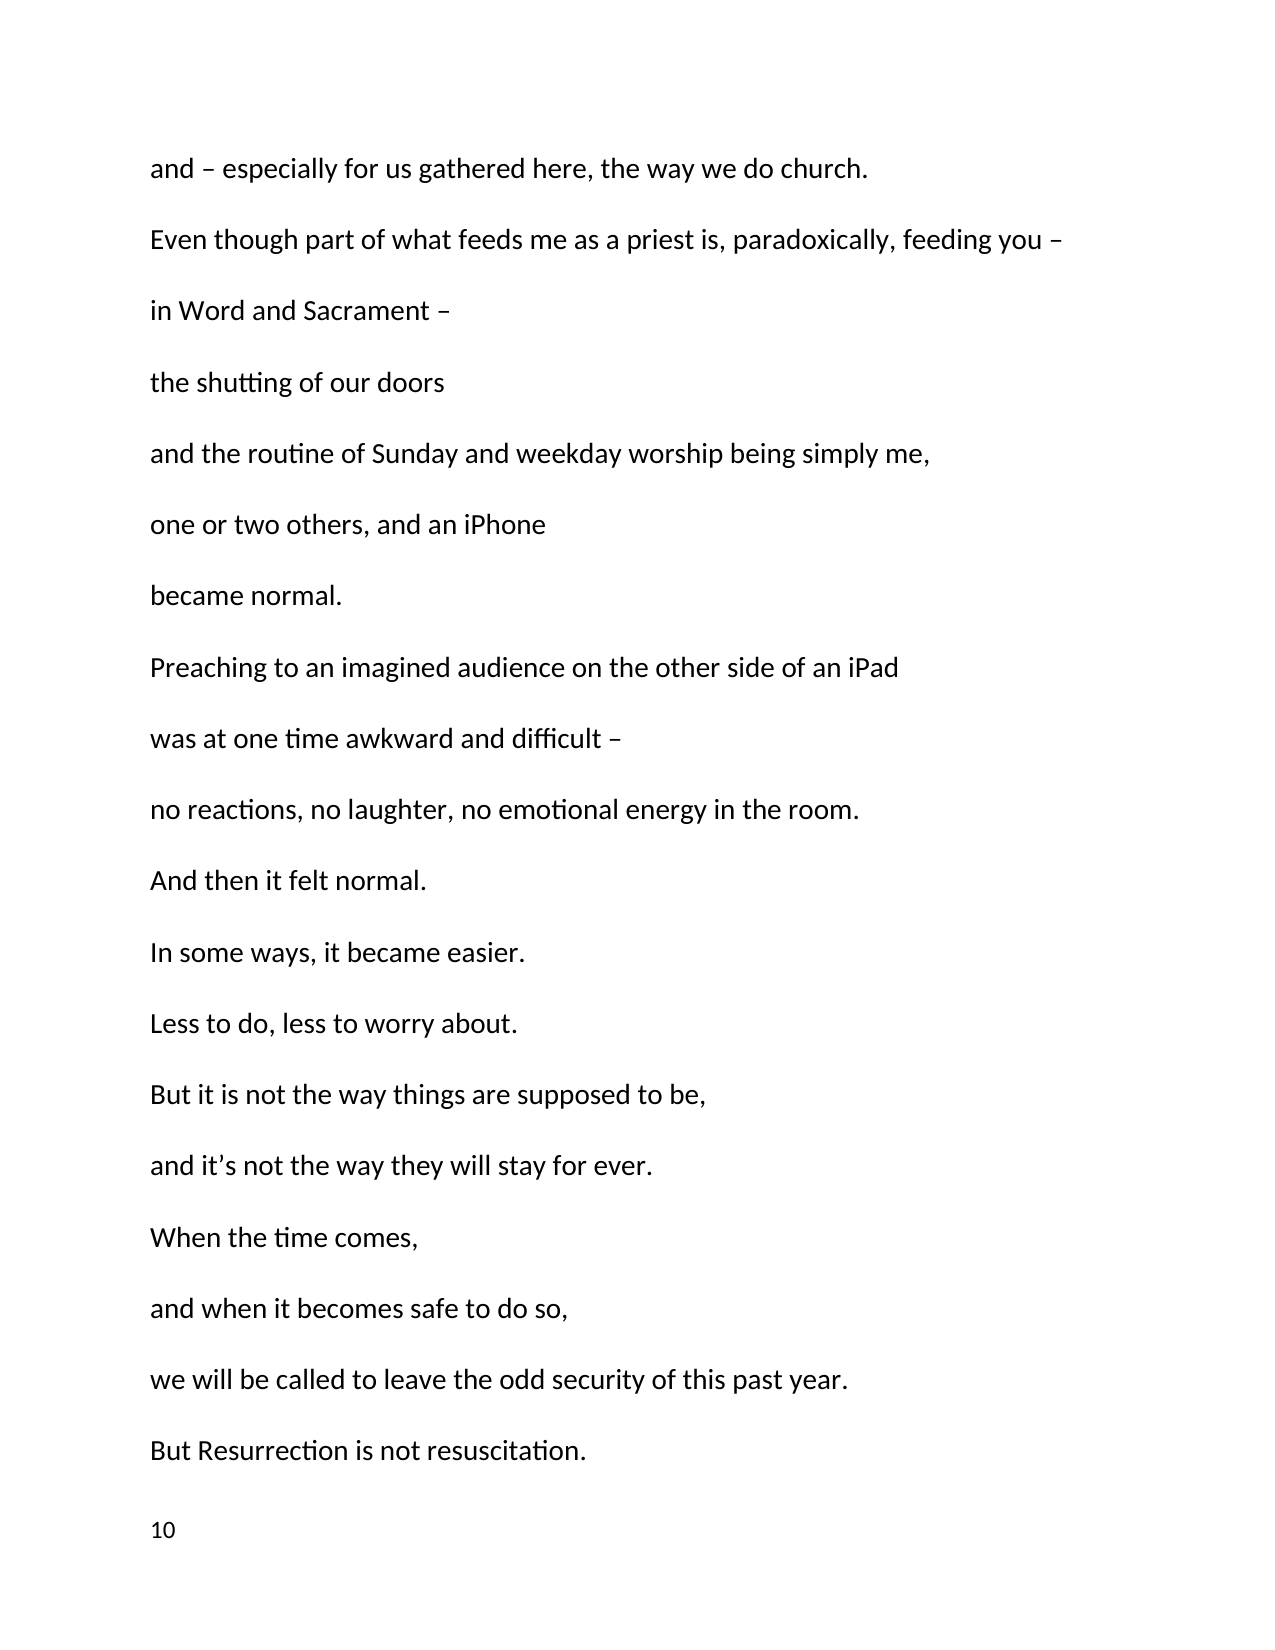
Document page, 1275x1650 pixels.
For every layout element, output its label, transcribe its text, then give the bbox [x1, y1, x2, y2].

text in Word and Sacrament – [150, 292, 1125, 328]
text no reactions, no laughter, no emotional energy in the room. [150, 791, 1125, 827]
text Less to do, less to worry about. [150, 1005, 1125, 1041]
text the shutting of our doors [150, 364, 1125, 399]
text and – especially for us gathered here, the way we do church. [150, 150, 1125, 186]
text Even though part of what feeds me as a priest is, paradoxically, feeding you – [150, 221, 1125, 257]
text In some ways, it became easier. [150, 934, 1125, 969]
text was at one time awkward and difficult – [150, 720, 1125, 756]
text and when it becomes safe to do so, [150, 1290, 1125, 1326]
text we will be called to leave the odd security of this past year. [150, 1361, 1125, 1397]
text And then it felt normal. [150, 862, 1125, 898]
text Preaching to an imagined audience on the other side of an iPad [150, 649, 1125, 684]
text one or two others, and an iPhone [150, 506, 1125, 542]
text When the time comes, [150, 1219, 1125, 1254]
text But Resurrection is not resuscitation. [150, 1432, 1125, 1468]
text But it is not the way things are supposed to be, [150, 1076, 1125, 1112]
text and it’s not the way they will stay for ever. [150, 1147, 1125, 1183]
text and the routine of Sunday and weekday worship being simply me, [150, 435, 1125, 471]
text became normal. [150, 577, 1125, 613]
